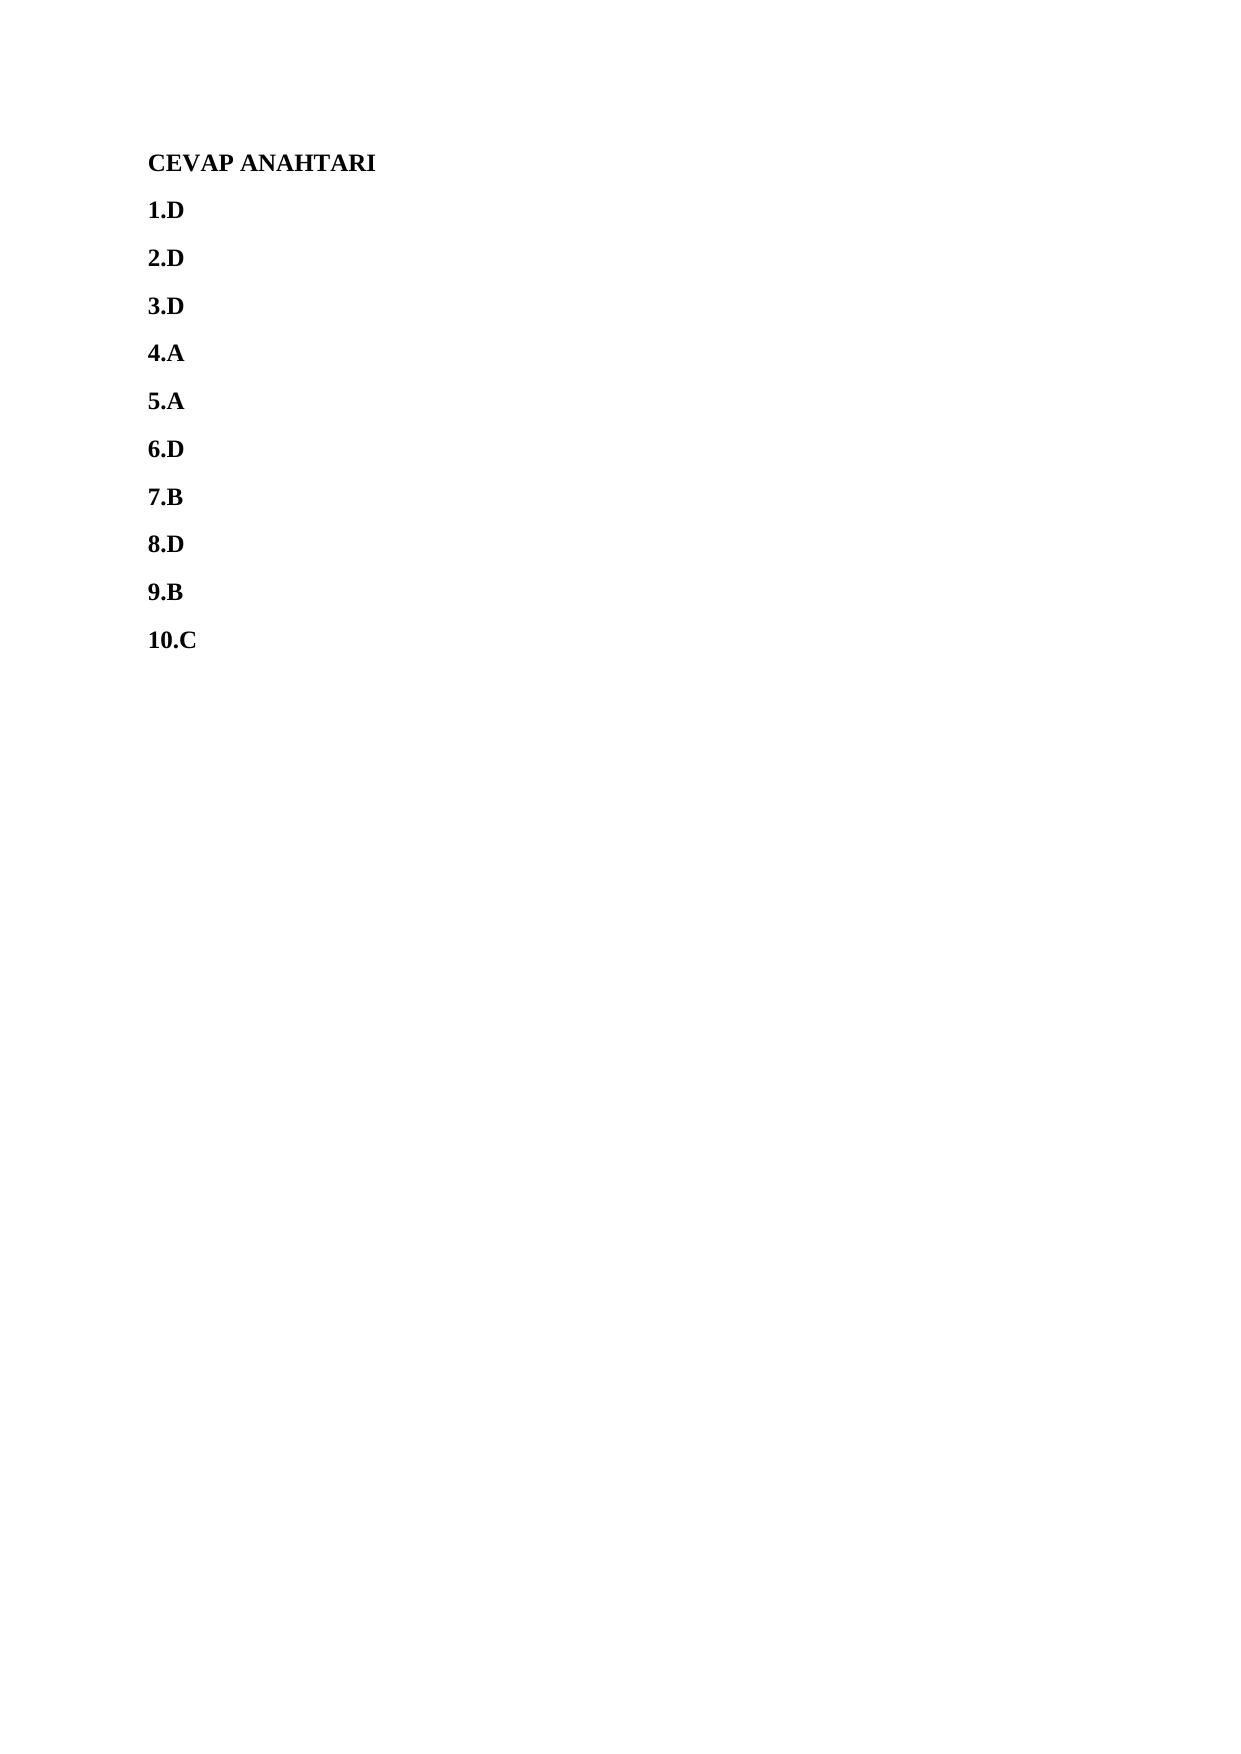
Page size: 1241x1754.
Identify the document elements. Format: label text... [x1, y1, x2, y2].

text 10.C [148, 625, 1093, 653]
text 7.B [148, 482, 1093, 510]
text 6.D [148, 434, 1093, 463]
text 5.A [148, 386, 1093, 415]
text 9.B [148, 577, 1093, 606]
text 8.D [148, 529, 1093, 558]
text 2.D [148, 243, 1093, 272]
text 1.D [148, 195, 1093, 224]
text 3.D [148, 291, 1093, 319]
text CEVAP ANAHTARI [148, 148, 1093, 176]
text 4.A [148, 338, 1093, 367]
